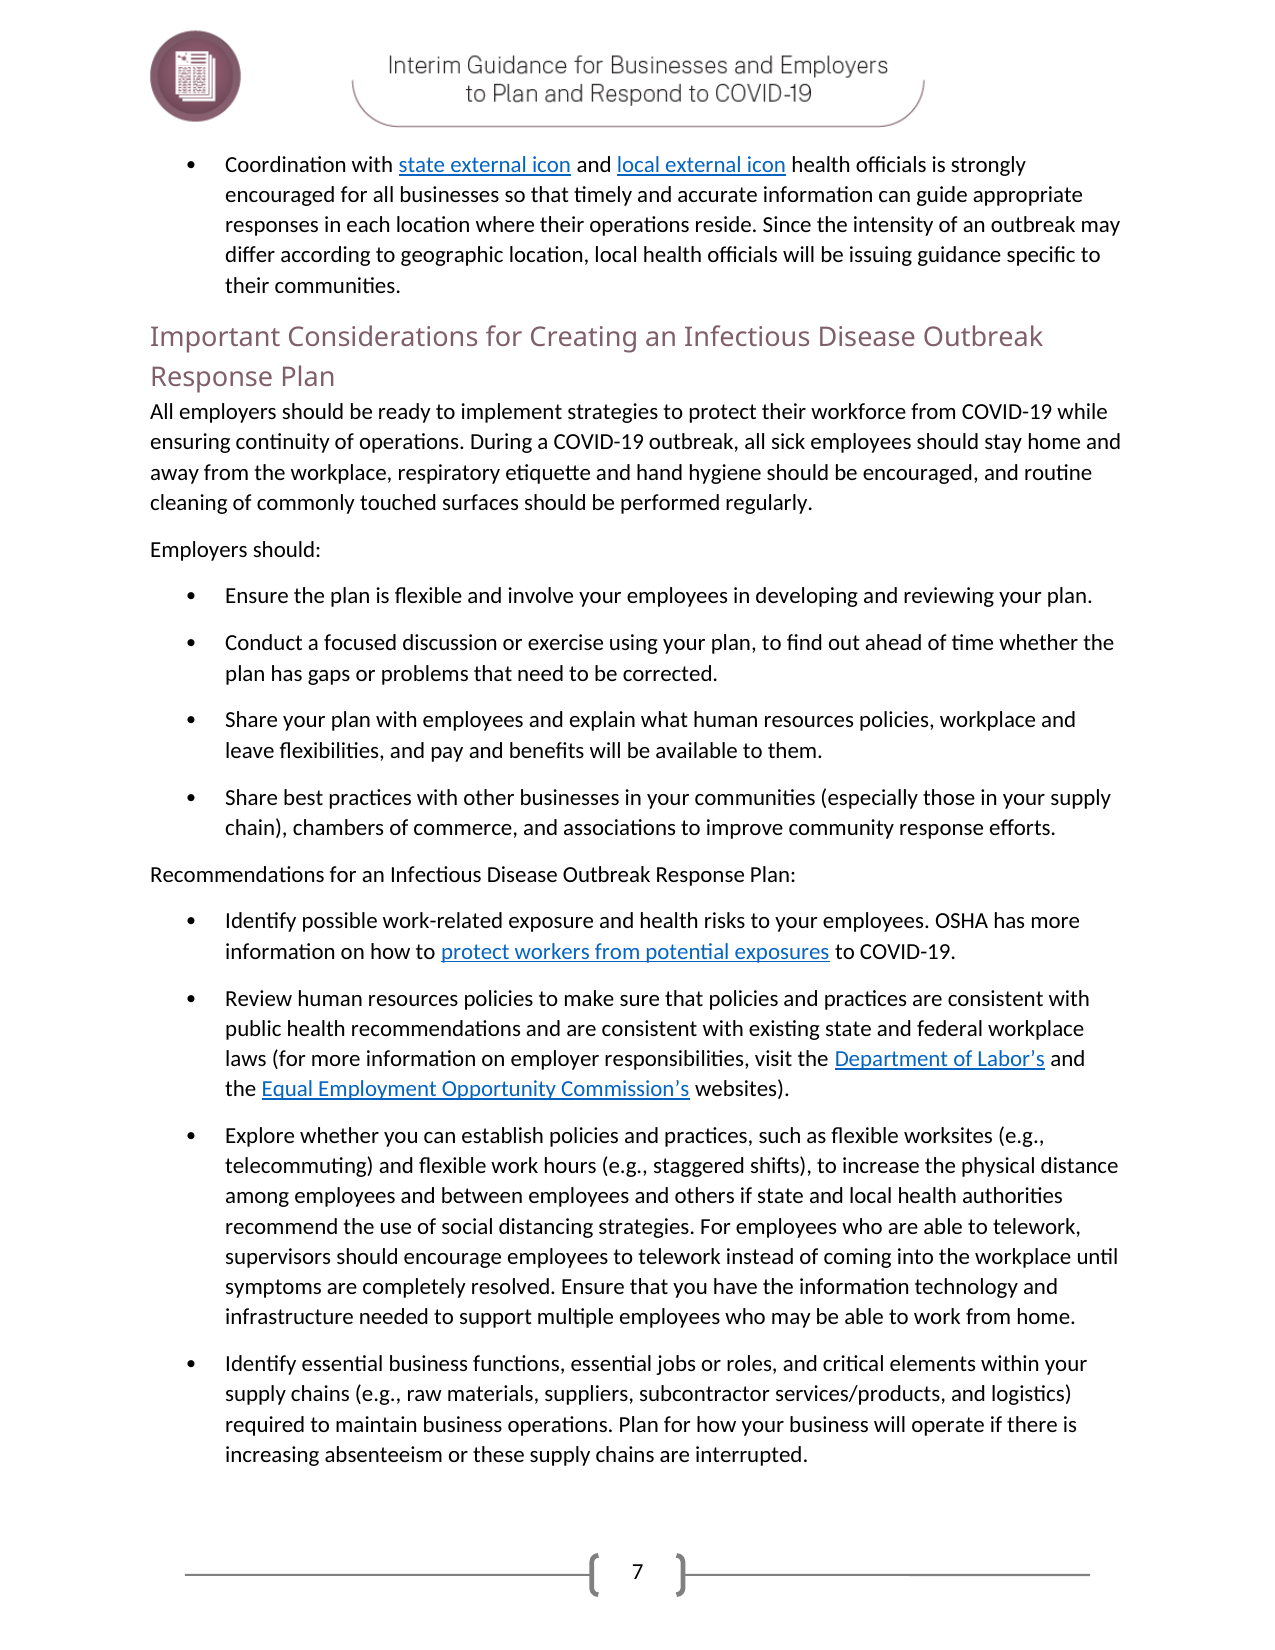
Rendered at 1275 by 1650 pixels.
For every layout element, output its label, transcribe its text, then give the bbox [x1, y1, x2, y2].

list Coordination with state external icon and local external icon health officials is strongly encouraged for all businesses so that timely and accurate information can guide appropriate responses in each location where their operations reside. Since the intensity of an outbreak may differ according to geographic location, local health officials will be issuing guidance specific to their communities. [187, 150, 1125, 299]
text All employers should be ready to implement strategies to protect their workforce from COVID-19 while ensuring continuity of operations. During a COVID-19 outbreak, all sick employees should stay home and away from the workplace, respiratory etiquette and hand hygiene should be encouraged, and routine cleaning of commonly touched surfaces should be performed regularly. [150, 397, 1125, 516]
list Share best practices with other businesses in your communities (especially those in your supply chain), chambers of commerce, and associations to improve community response efforts. [187, 783, 1125, 841]
picture [0, 0, 1275, 152]
list Identify essential business functions, essential jobs or roles, and critical elements within your supply chains (e.g., raw materials, suppliers, subcontractor services/products, and logistics) required to maintain business operations. Plan for how your business will operate if there is increasing absenteeism or these supply chains are interrupted. [187, 1349, 1125, 1468]
text Recommendations for an Infectious Disease Outbreak Response Plan: [150, 860, 1125, 888]
list Conduct a focused discussion or exercise using your plan, to find out ahead of time whether the plan has gaps or problems that need to be corrected. [187, 628, 1125, 687]
list Explore whether you can establish policies and practices, such as flexible worksites (e.g., telecommuting) and flexible work hours (e.g., staggered shifts), to increase the physical distance among employees and between employees and others if state and local health authorities recommend the use of social distancing strategies. For employees who are able to telework, supervisors should encourage employees to telework instead of coming into the workplace until symptoms are completely resolved. Ensure that you have the information technology and infrastructure needed to support multiple employees who may be able to work from home. [187, 1121, 1125, 1331]
list Review human resources policies to make sure that policies and practices are consistent with public health recommendations and are consistent with existing state and federal workplace laws (for more information on employer responsibilities, visit the Department of Labor’s and the Equal Employment Opportunity Commission’s websites). [187, 984, 1125, 1102]
list Ensure the plan is flexible and involve your employees in developing and reviewing your plan. [187, 582, 1125, 610]
list Share your plan with employees and explain what human resources policies, workplace and leave flexibilities, and pay and benefits will be available to them. [187, 706, 1125, 764]
list Identify possible work-related exposure and health risks to your employees. OSHA has more information on how to protect workers from potential exposures to COVID-19. [187, 907, 1125, 965]
subtitle Important Considerations for Creating an Infectious Disease Outbreak Response Plan [150, 318, 1125, 394]
text Employers should: [150, 535, 1125, 563]
